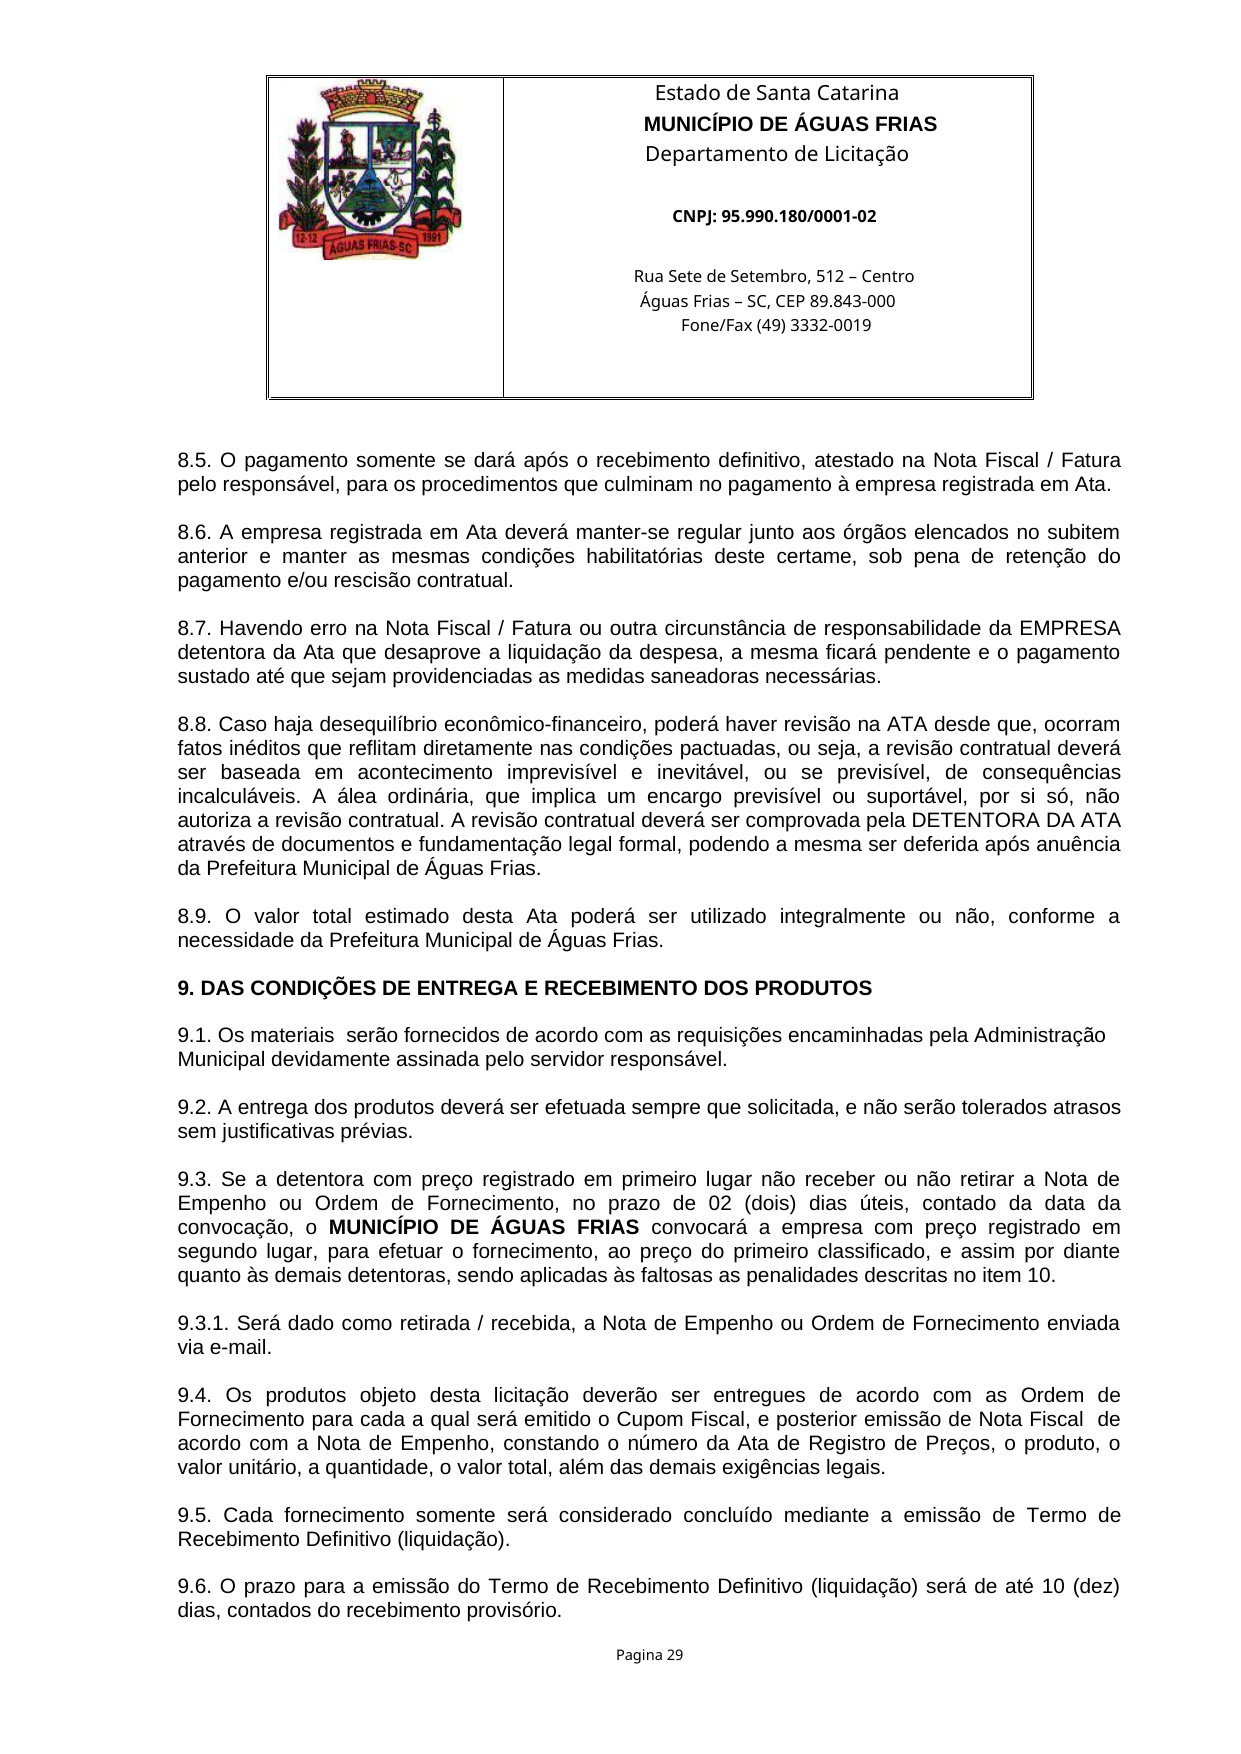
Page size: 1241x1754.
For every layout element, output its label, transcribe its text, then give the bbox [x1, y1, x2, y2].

text 9.2. A entrega dos produtos deverá ser efetuada sempre que solicitada, e não serão tolerados atrasos sem justificativas prévias. [177, 1095, 1122, 1143]
text 9. DAS CONDIÇÕES DE ENTREGA E RECEBIMENTO DOS PRODUTOS [177, 975, 1122, 999]
text 9.1. Os materiais serão fornecidos de acordo com as requisições encaminhadas pela Administração Municipal devidamente assinada pelo servidor responsável. [177, 1023, 1122, 1071]
text 9.3.1. Será dado como retirada / recebida, a Nota de Empenho ou Ordem de Fornecimento enviada via e-mail. [177, 1311, 1122, 1359]
text 9.4. Os produtos objeto desta licitação deverão ser entregues de acordo com as Ordem de Fornecimento para cada a qual será emitido o Cupom Fiscal, e posterior emissão de Nota Fiscal de acordo com a Nota de Empenho, constando o número da Ata de Registro de Preços, o produto, o valor unitário, a quantidade, o valor total, além das demais exigências legais. [177, 1383, 1122, 1478]
text 8.7. Havendo erro na Nota Fiscal / Fatura ou outra circunstância de responsabilidade da EMPRESA detentora da Ata que desaprove a liquidação da despesa, a mesma ficará pendente e o pagamento sustado até que sejam providenciadas as medidas saneadoras necessárias. [177, 616, 1122, 688]
text 8.9. O valor total estimado desta Ata poderá ser utilizado integralmente ou não, conforme a necessidade da Prefeitura Municipal de Águas Frias. [177, 903, 1122, 951]
text 8.8. Caso haja desequilíbrio econômico-financeiro, poderá haver revisão na ATA desde que, ocorram fatos inéditos que reflitam diretamente nas condições pactuadas, ou seja, a revisão contratual deverá ser baseada em acontecimento imprevisível e inevitável, ou se previsível, de consequências incalculáveis. A álea ordinária, que implica um encargo previsível ou suportável, por si só, não autoriza a revisão contratual. A revisão contratual deverá ser comprovada pela DETENTORA DA ATA através de documentos e fundamentação legal formal, podendo a mesma ser deferida após anuência da Prefeitura Municipal de Águas Frias. [177, 712, 1122, 879]
text 9.6. O prazo para a emissão do Termo de Recebimento Definitivo (liquidação) será de até 10 (dez) dias, contados do recebimento provisório. [177, 1574, 1122, 1622]
picture [278, 78, 465, 260]
text 8.5. O pagamento somente se dará após o recebimento definitivo, atestado na Nota Fiscal / Fatura pelo responsável, para os procedimentos que culminam no pagamento à empresa registrada em Ata. [177, 448, 1122, 496]
text 8.6. A empresa registrada em Ata deverá manter-se regular junto aos órgãos elencados no subitem anterior e manter as mesmas condições habilitatórias deste certame, sob pena de retenção do pagamento e/ou rescisão contratual. [177, 520, 1122, 592]
text 9.5. Cada fornecimento somente será considerado concluído mediante a emissão de Termo de Recebimento Definitivo (liquidação). [177, 1502, 1122, 1550]
text 9.3. Se a detentora com preço registrado em primeiro lugar não receber ou não retirar a Nota de Empenho ou Ordem de Fornecimento, no prazo de 02 (dois) dias úteis, contado da data da convocação, o MUNICÍPIO DE ÁGUAS FRIAS convocará a empresa com preço registrado em segundo lugar, para efetuar o fornecimento, ao preço do primeiro classificado, e assim por diante quanto às demais detentoras, sendo aplicadas às faltosas as penalidades descritas no item 10. [177, 1167, 1122, 1287]
